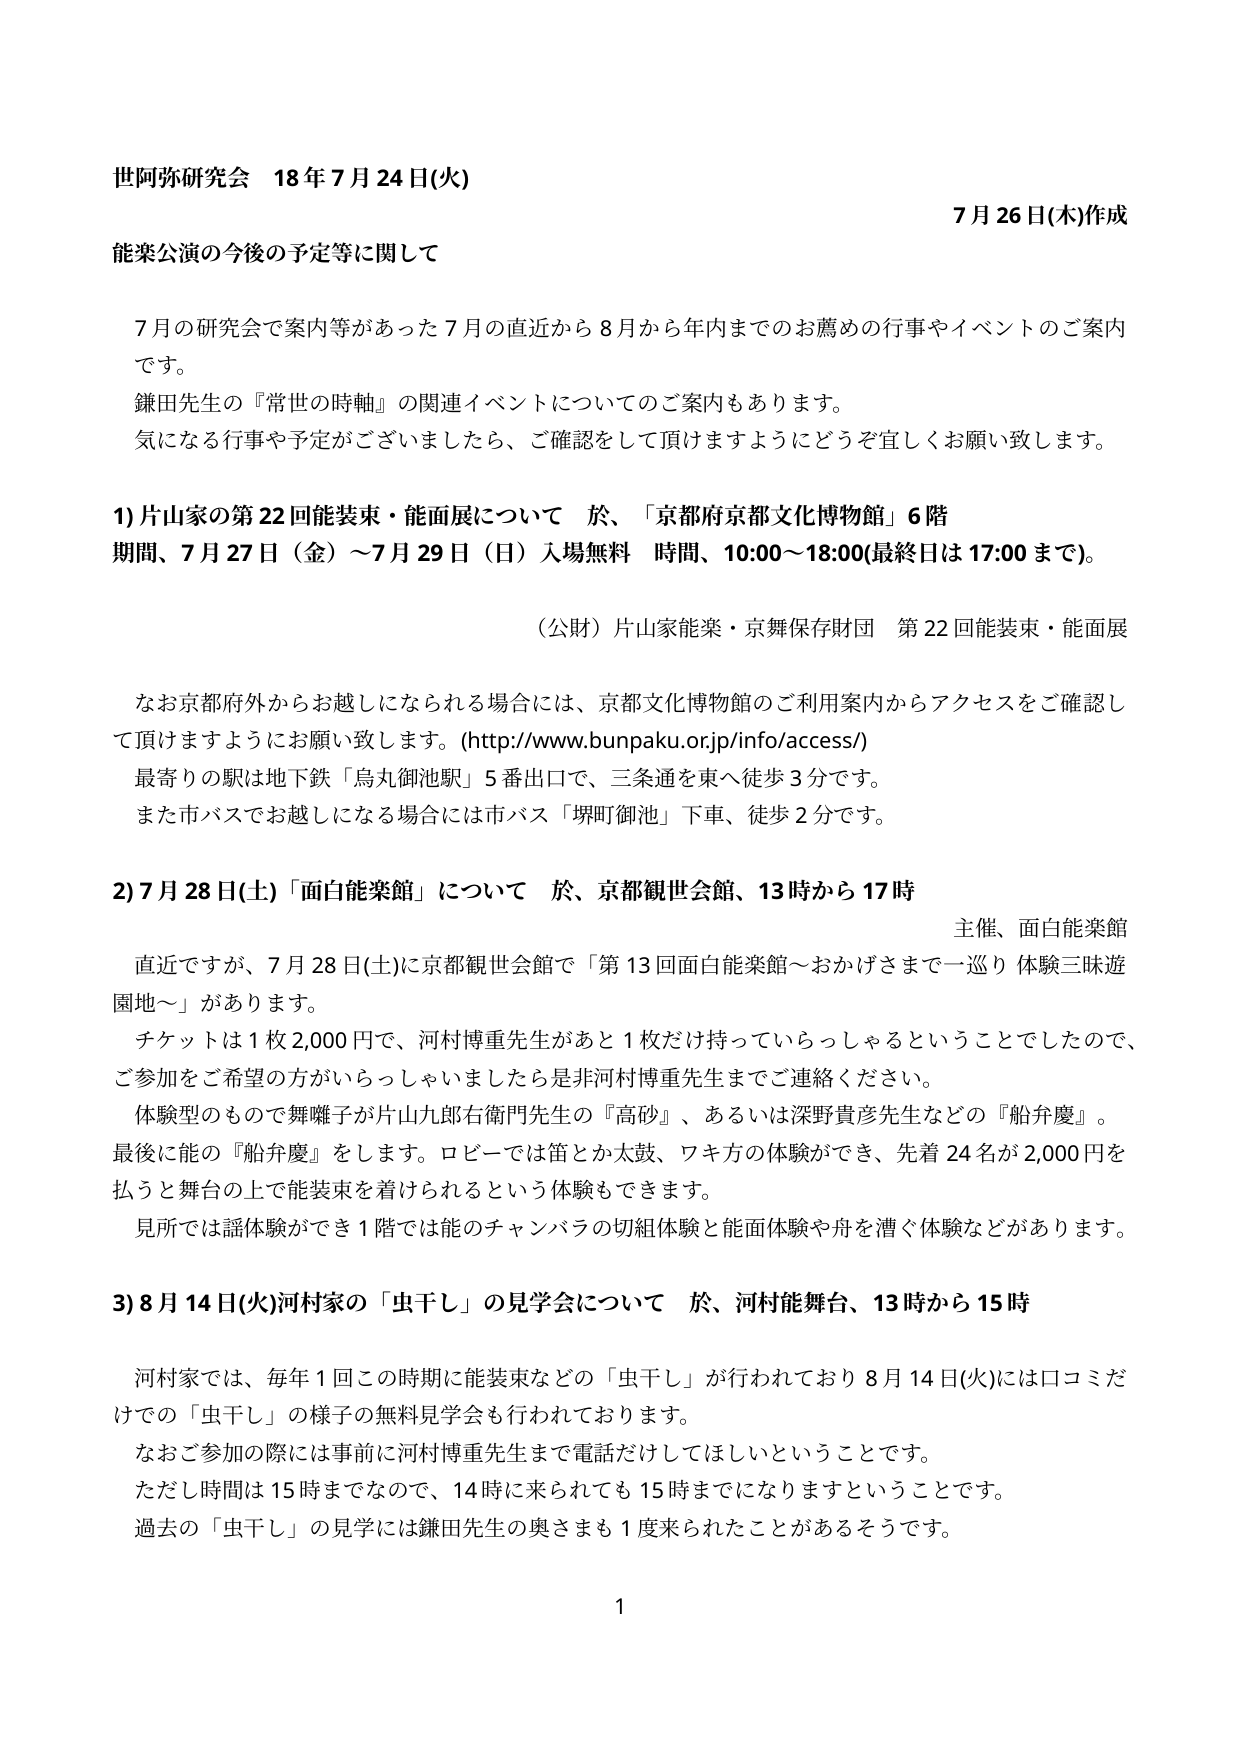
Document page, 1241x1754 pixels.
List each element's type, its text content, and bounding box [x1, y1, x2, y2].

text 河村家では、毎年1回この時期に能装束などの「虫干し」が行われており8月14日(火)には口コミだけでの「虫干し」の様子の無料見学会も行われております。 [112, 1358, 1128, 1433]
text なおご参加の際には事前に河村博重先生まで電話だけしてほしいということです。 [112, 1433, 1128, 1471]
text なお京都府外からお越しになられる場合には、京都文化博物館のご利用案内からアクセスをご確認して頂けますようにお願い致します。(http://www.bunpaku.or.jp/info/access/) [112, 683, 1128, 758]
text 体験型のもので舞囃子が片山九郎右衛門先生の『高砂』、あるいは深野貴彦先生などの『船弁慶』。 [112, 1096, 1128, 1133]
text 見所では謡体験ができ1階では能のチャンバラの切組体験と能面体験や舟を漕ぐ体験などがあります。 [112, 1208, 1128, 1246]
text 主催、面白能楽館 [112, 908, 1128, 946]
text 能楽公演の今後の予定等に関して [112, 233, 1128, 271]
text 2) 7月28日(土)「面白能楽館」について 於、京都観世会館、13時から17時 [112, 871, 1128, 908]
text 最寄りの駅は地下鉄「烏丸御池駅」5番出口で、三条通を東へ徒歩3分です。 [112, 758, 1128, 796]
text 期間、7月27日（金）～7月29日（日）入場無料 時間、10:00～18:00(最終日は17:00まで)。 [112, 533, 1128, 571]
text 1) 片山家の第22回能装束・能面展について 於、「京都府京都文化博物館」6階 [112, 496, 1128, 533]
text 3) 8月14日(火)河村家の「虫干し」の見学会について 於、河村能舞台、13時から15時 [112, 1283, 1128, 1321]
text 直近ですが、7月28日(土)に京都観世会館で「第13回面白能楽館～おかげさまで一巡り 体験三昧遊園地～」があります。 [112, 946, 1128, 1021]
text 最後に能の『船弁慶』をします。ロビーでは笛とか太鼓、ワキ方の体験ができ、先着24名が2,000円を払うと舞台の上で能装束を着けられるという体験もできます。 [112, 1133, 1128, 1208]
text 過去の「虫干し」の見学には鎌田先生の奥さまも1度来られたことがあるそうです。 [112, 1508, 1128, 1546]
text 7月26日(木)作成 [112, 196, 1128, 233]
text ただし時間は15時までなので、14時に来られても15時までになりますということです。 [112, 1471, 1128, 1508]
text 気になる行事や予定がございましたら、ご確認をして頂けますようにどうぞ宜しくお願い致します。 [134, 421, 1128, 458]
text また市バスでお越しになる場合には市バス「堺町御池」下車、徒歩2分です。 [112, 796, 1128, 833]
text 鎌田先生の『常世の時軸』の関連イベントについてのご案内もあります。 [134, 383, 1128, 421]
text 世阿弥研究会 18年7月24日(火) [112, 158, 1128, 196]
text 7月の研究会で案内等があった7月の直近から8月から年内までのお薦めの行事やイベントのご案内です。 [134, 308, 1128, 383]
text チケットは1枚2,000円で、河村博重先生があと1枚だけ持っていらっしゃるということでしたので、ご参加をご希望の方がいらっしゃいましたら是非河村博重先生までご連絡ください。 [112, 1021, 1128, 1096]
text （公財）片山家能楽・京舞保存財団 第22回能装束・能面展 [112, 608, 1128, 646]
